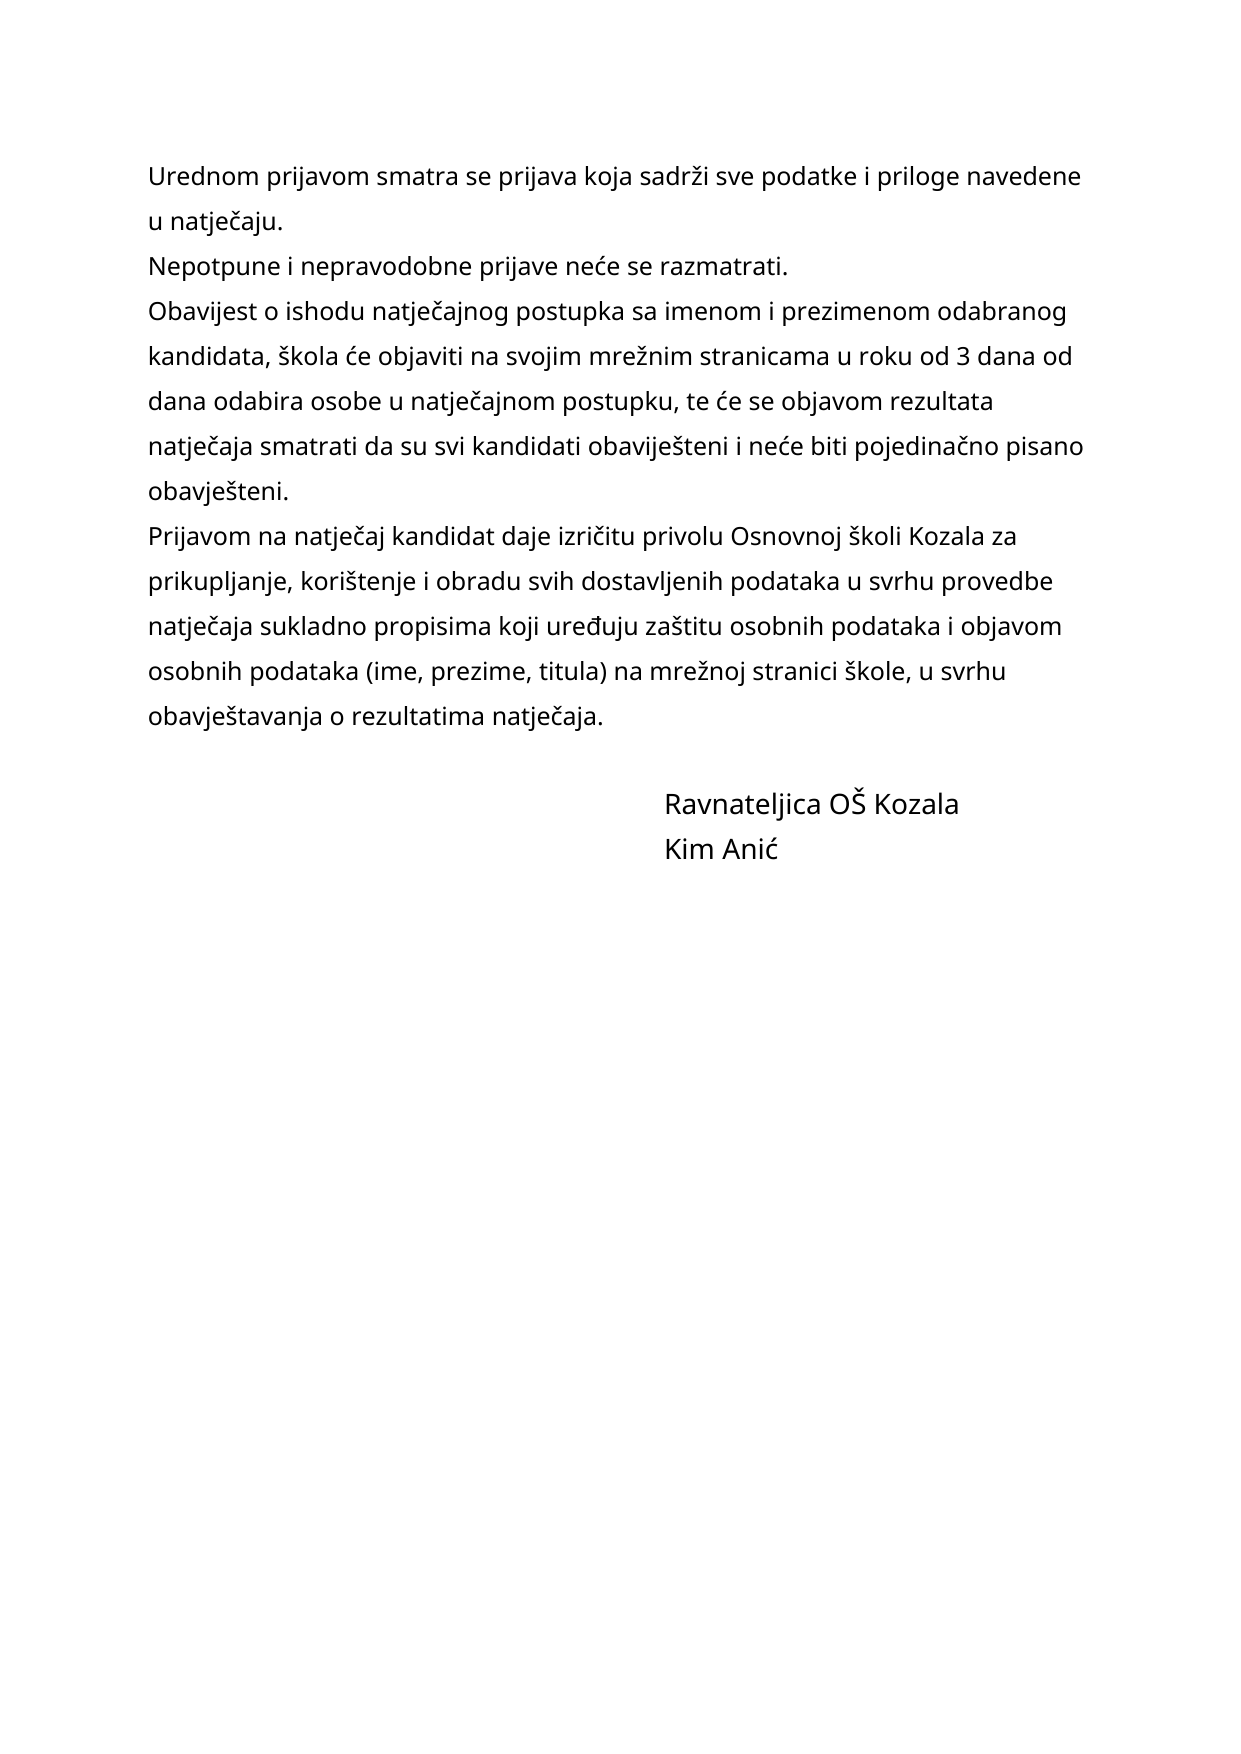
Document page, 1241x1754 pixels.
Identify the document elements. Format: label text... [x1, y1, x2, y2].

text Kim Anić [148, 823, 1093, 868]
text Urednom prijavom smatra se prijava koja sadrži sve podatke i priloge navedene u natječaju. Nepotpune i nepravodobne prijave neće se razmatrati. Obavijest o ishodu natječajnog postupka sa imenom i prezimenom odabranog kandidata, škola će objaviti na svojim mrežnim stranicama u roku od 3 dana od dana odabira osobe u natječajnom postupku, te će se objavom rezultata natječaja smatrati da su svi kandidati obaviješteni i neće biti pojedinačno pisano obavješteni. Prijavom na natječaj kandidat daje izričitu privolu Osnovnoj školi Kozala za prikupljanje, korištenje i obradu svih dostavljenih podataka u svrhu provedbe natječaja sukladno propisima koji uređuju zaštitu osobnih podataka i objavom osobnih podataka (ime, prezime, titula) na mrežnoj stranici škole, u svrhu obavještavanja o rezultatima natječaja. [148, 148, 1093, 733]
text Ravnateljica OŠ Kozala [148, 778, 1093, 823]
